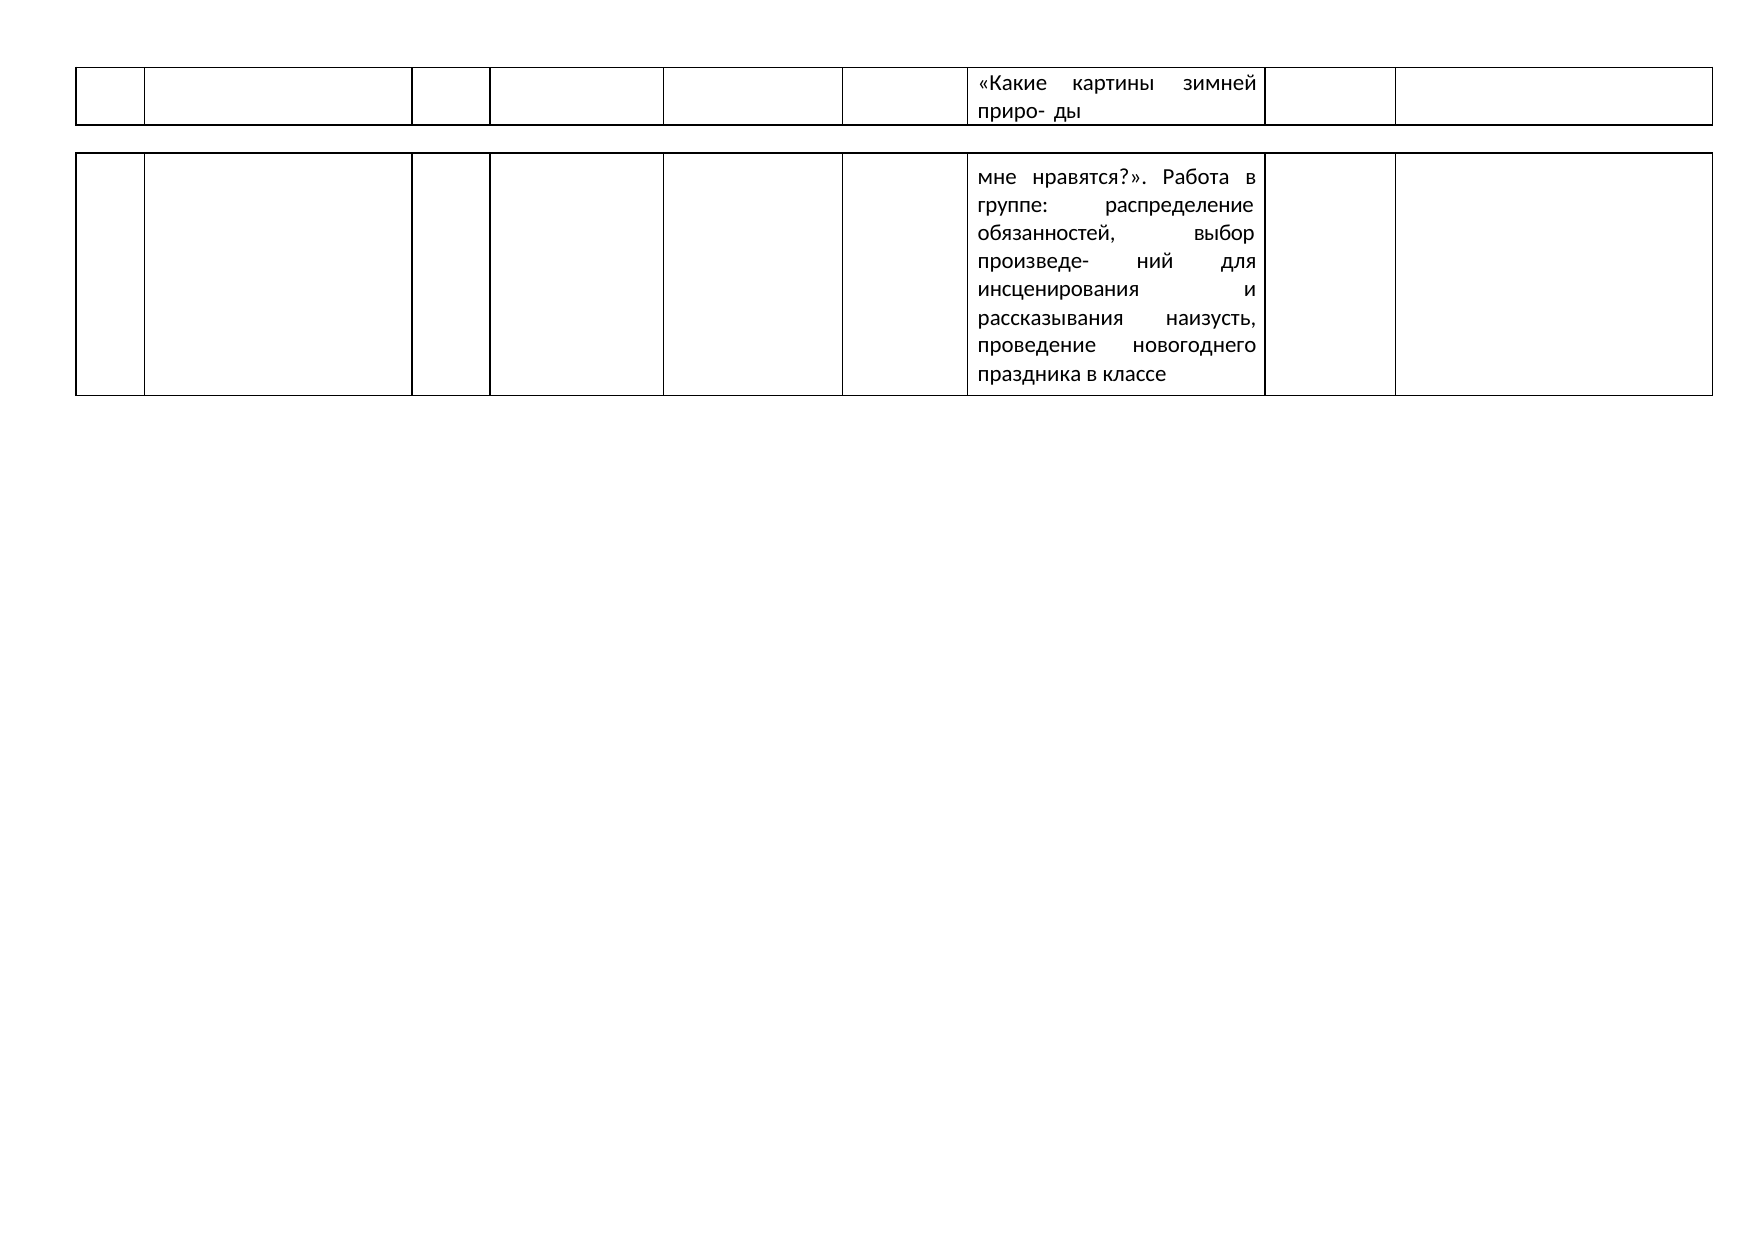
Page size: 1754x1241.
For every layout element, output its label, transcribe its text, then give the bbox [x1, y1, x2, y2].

table_header [491, 154, 663, 394]
table_header [413, 68, 489, 124]
table_header [413, 154, 489, 394]
table_header [1396, 154, 1712, 394]
table_header [1266, 68, 1395, 124]
table_header [1266, 154, 1395, 394]
table_header [1396, 68, 1712, 124]
table_header [77, 154, 144, 394]
table_header [145, 154, 411, 394]
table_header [968, 68, 1264, 124]
table_header [77, 68, 144, 124]
table_header [664, 154, 842, 394]
table_header [843, 68, 967, 124]
table_header [145, 68, 411, 124]
table_header мне нравятся?». Работа в группе: распределение обязанностей, выбор произведе- ний для инсценирования и рассказывания наизусть, проведение новогоднего праздника в классе [968, 154, 1264, 394]
table_header [843, 154, 967, 394]
table_header [664, 68, 842, 124]
table_header [491, 68, 663, 124]
